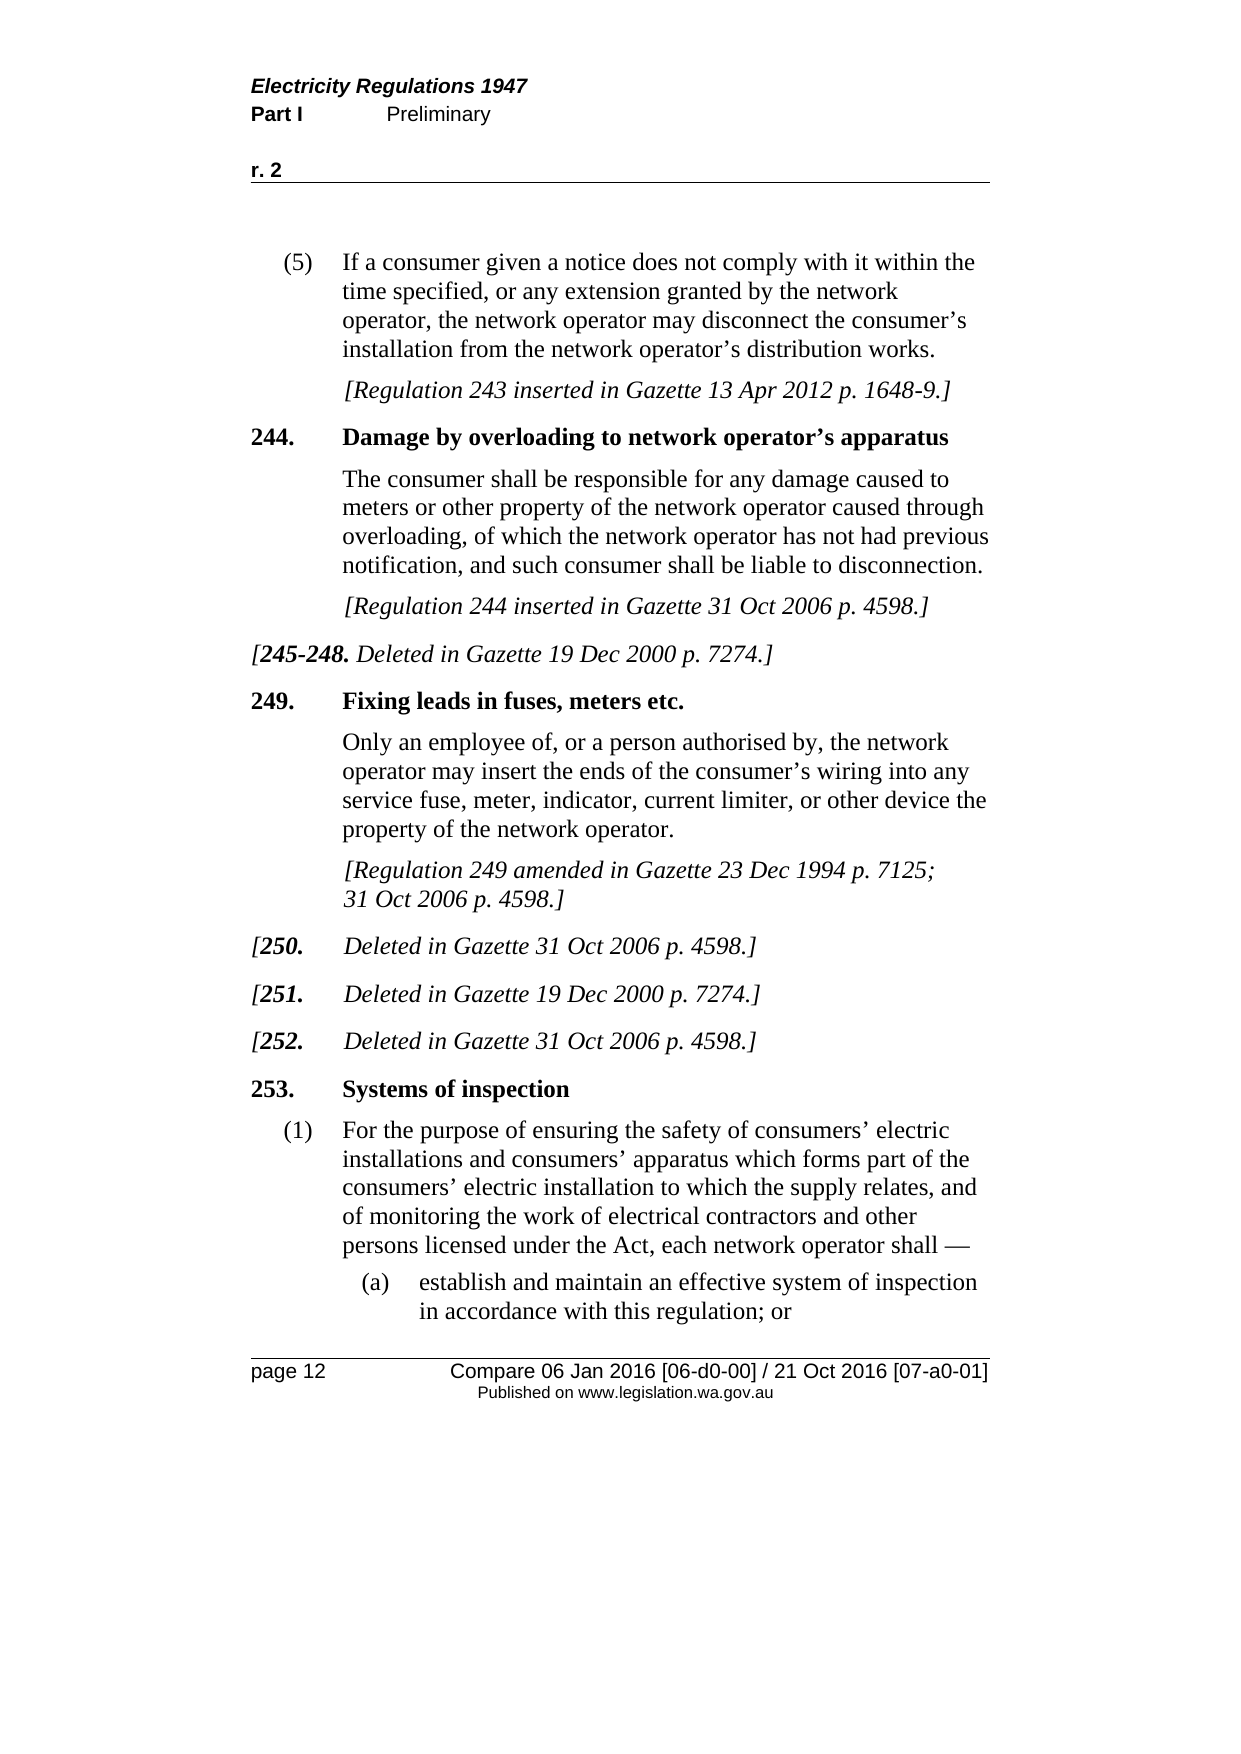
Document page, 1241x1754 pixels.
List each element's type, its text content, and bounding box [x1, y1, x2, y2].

text The consumer shall be responsible for any damage caused to meters or other property of the network operator caused through overloading, of which the network operator has not had previous notification, and such consumer shall be liable to disconnection. [251, 464, 990, 579]
text Only an employee of, or a person authorised by, the network operator may insert the ends of the consumer’s wiring into any service fuse, meter, indicator, current limiter, or other device the property of the network operator. [251, 727, 990, 842]
text [252. Deleted in Gazette 31 Oct 2006 p. 4598.] [251, 1026, 990, 1055]
text [Regulation 244 inserted in Gazette 31 Oct 2006 p. 4598.] [251, 591, 990, 620]
text [251. Deleted in Gazette 19 Dec 2000 p. 7274.] [251, 979, 990, 1007]
text [245-248. Deleted in Gazette 19 Dec 2000 p. 7274.] [251, 639, 990, 667]
subtitle 253. Systems of inspection [251, 1074, 990, 1102]
text (5) If a consumer given a notice does not comply with it within the time specified, or any extension granted by the network operator, the network operator may disconnect the consumer’s installation from the network operator’s distribution works. [251, 247, 990, 362]
subtitle 249. Fixing leads in fuses, meters etc. [251, 686, 990, 715]
text [Regulation 243 inserted in Gazette 13 Apr 2012 p. 1648-9.] [251, 375, 990, 404]
subtitle 244. Damage by overloading to network operator’s apparatus [251, 422, 990, 451]
text (a) establish and maintain an effective system of inspection in accordance with this regulation; or [251, 1267, 990, 1324]
text (1) For the purpose of ensuring the safety of consumers’ electric installations and consumers’ apparatus which forms part of the consumers’ electric installation to which the supply relates, and of monitoring the work of electrical contractors and other persons licensed under the Act, each network operator shall — [251, 1115, 990, 1259]
text [250. Deleted in Gazette 31 Oct 2006 p. 4598.] [251, 931, 990, 960]
text [Regulation 249 amended in Gazette 23 Dec 1994 p. 7125; 31 Oct 2006 p. 4598.] [251, 855, 990, 912]
